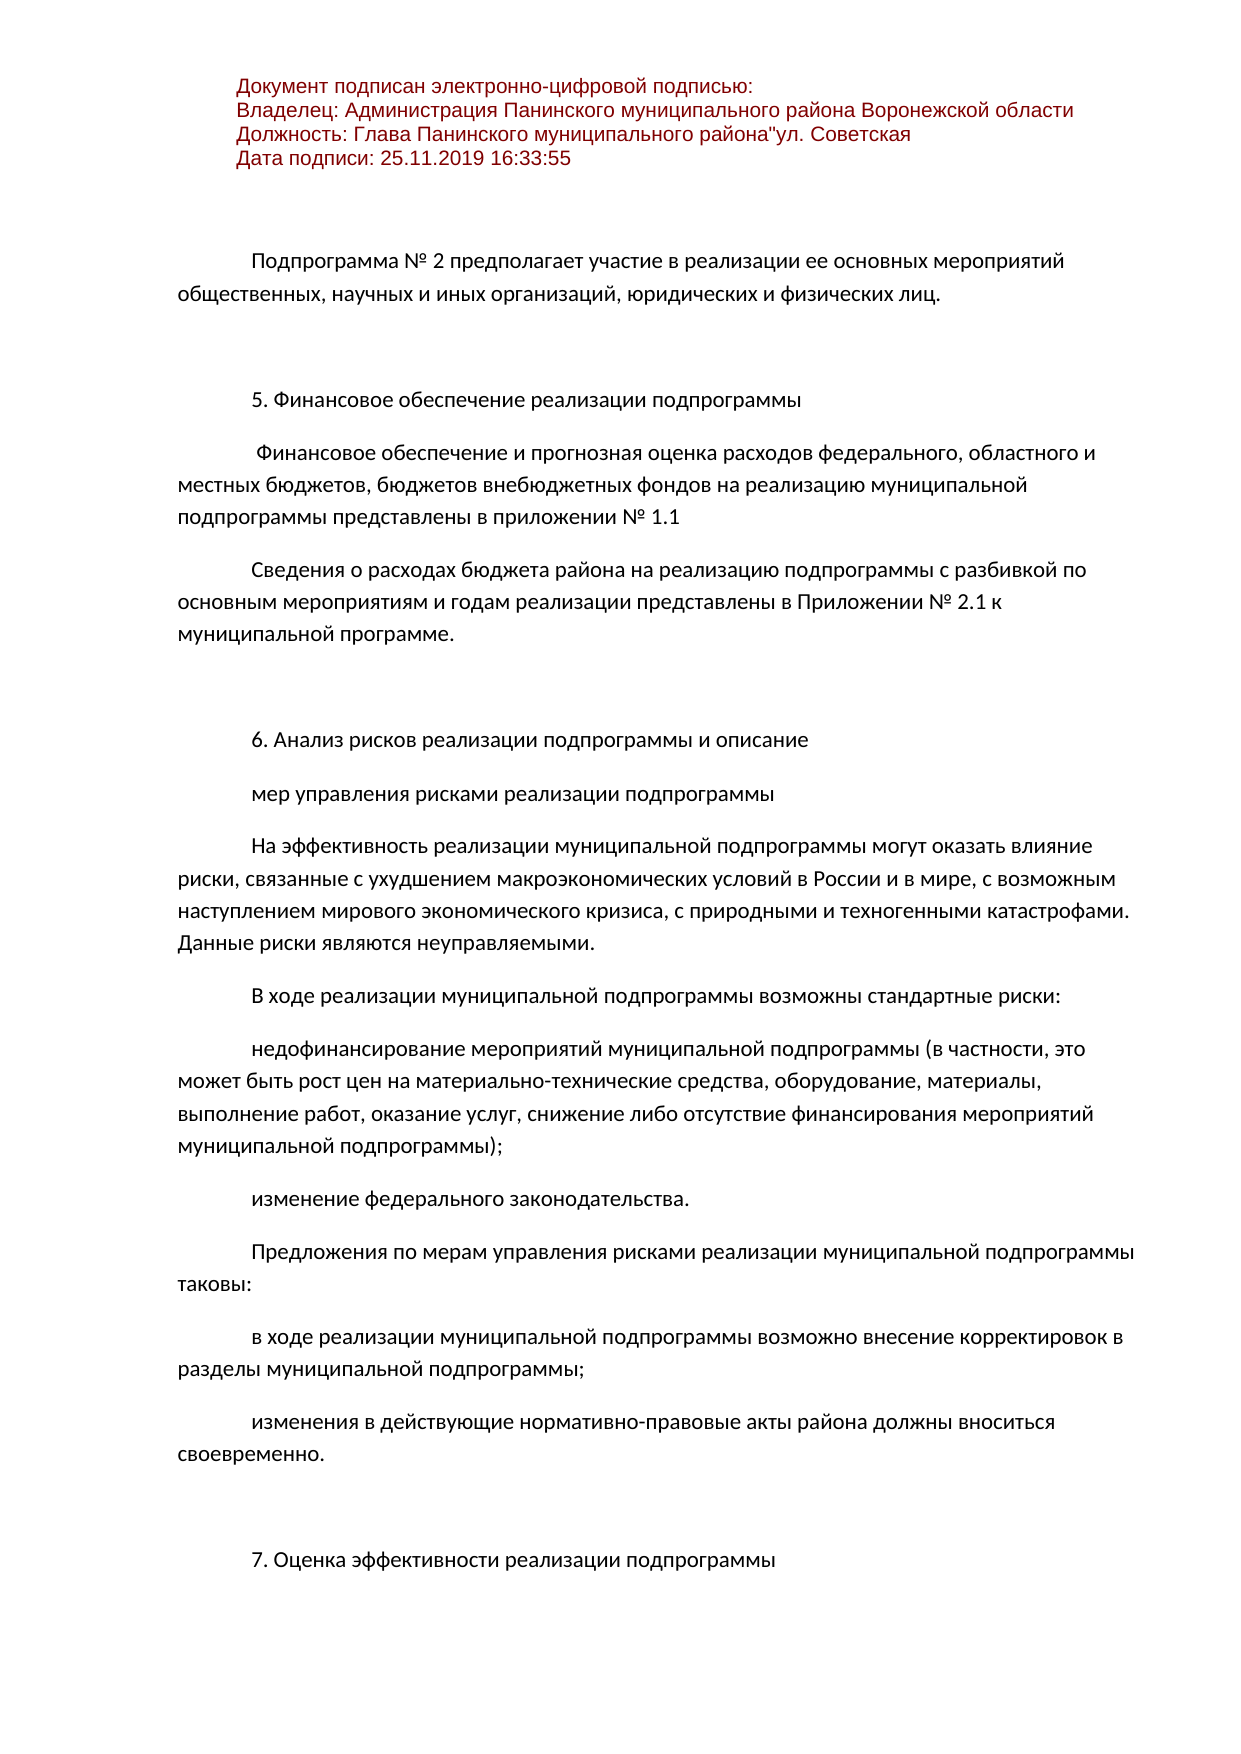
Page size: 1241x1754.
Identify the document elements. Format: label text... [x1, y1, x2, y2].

text Подпрограмма № 2 предполагает участие в реализации ее основных мероприятий общественных, научных и иных организаций, юридических и физических лиц. [177, 247, 1152, 307]
text изменения в действующие нормативно-правовые акты района должны вноситься своевременно. [177, 1407, 1152, 1467]
text Сведения о расходах бюджета района на реализацию подпрограммы с разбивкой по основным мероприятиям и годам реализации представлены в Приложении № 2.1 к муниципальной программе. [177, 555, 1152, 648]
text 6. Анализ рисков реализации подпрограммы и описание [177, 726, 1152, 754]
text 5. Финансовое обеспечение реализации подпрограммы [177, 385, 1152, 413]
text недофинансирование мероприятий муниципальной подпрограммы (в частности, это может быть рост цен на материально-технические средства, оборудование, материалы, выполнение работ, оказание услуг, снижение либо отсутствие финансирования мероприятий муниципальной подпрограммы); [177, 1034, 1152, 1159]
text мер управления рисками реализации подпрограммы [177, 779, 1152, 807]
text в ходе реализации муниципальной подпрограммы возможно внесение корректировок в разделы муниципальной подпрограммы; [177, 1322, 1152, 1382]
text На эффективность реализации муниципальной подпрограммы могут оказать влияние риски, связанные с ухудшением макроэкономических условий в России и в мире, с возможным наступлением мирового экономического кризиса, с природными и техногенными катастрофами. Данные риски являются неуправляемыми. [177, 832, 1152, 956]
text изменение федерального законодательства. [177, 1184, 1152, 1212]
text Финансовое обеспечение и прогнозная оценка расходов федерального, областного и местных бюджетов, бюджетов внебюджетных фондов на реализацию муниципальной подпрограммы представлены в приложении № 1.1 [177, 438, 1152, 530]
text Предложения по мерам управления рисками реализации муниципальной подпрограммы таковы: [177, 1237, 1152, 1297]
text 7. Оценка эффективности реализации подпрограммы [177, 1546, 1152, 1573]
text В ходе реализации муниципальной подпрограммы возможны стандартные риски: [177, 981, 1152, 1009]
